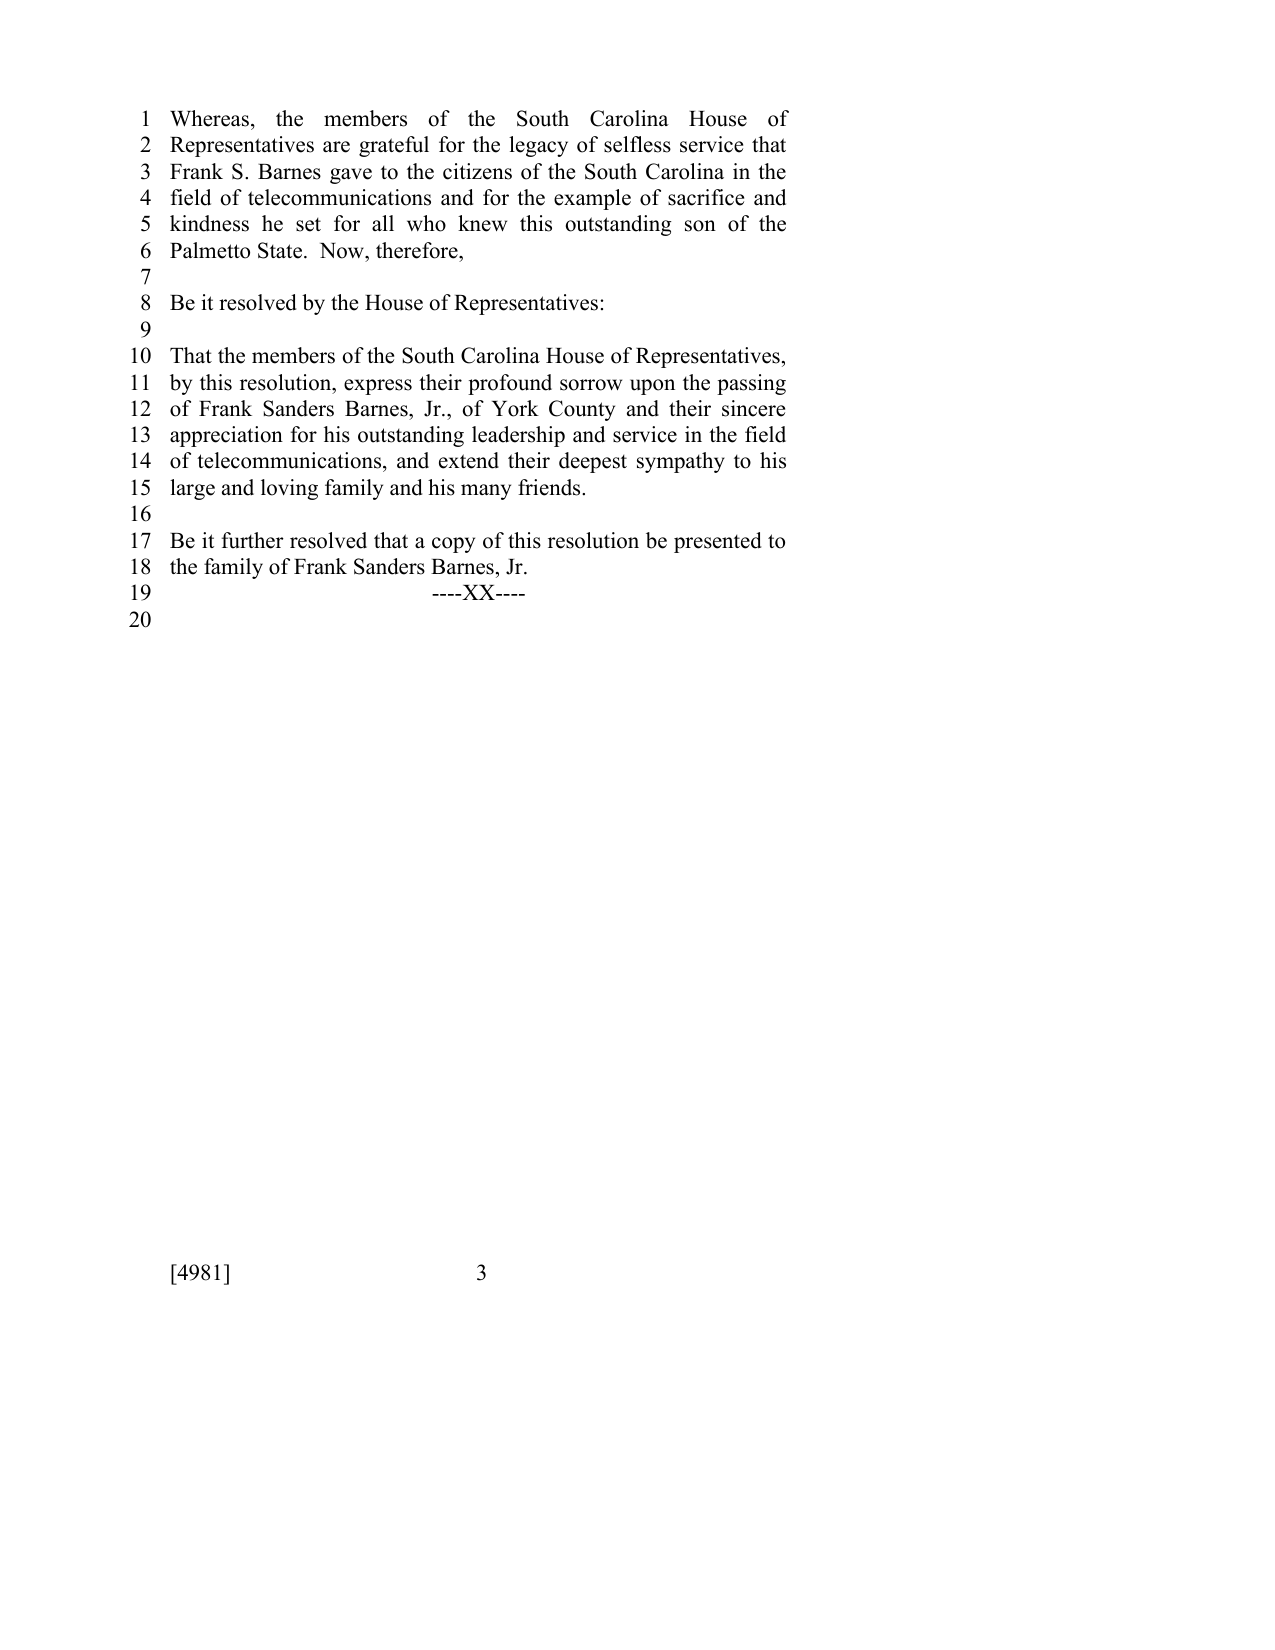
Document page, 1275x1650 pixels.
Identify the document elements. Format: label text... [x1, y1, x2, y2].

text That the members of the South Carolina House of Representatives, by this resolution, express their profound sorrow upon the passing of Frank Sanders Barnes, Jr., of York County and their sincere appreciation for his outstanding leadership and service in the field of telecommunications, and extend their deepest sympathy to his large and loving family and his many friends. [169, 342, 787, 500]
text ----XX---- [169, 579, 787, 606]
text Be it further resolved that a copy of this resolution be presented to the family of Frank Sanders Barnes, Jr. [169, 527, 787, 579]
text Be it resolved by the House of Representatives: [169, 289, 787, 316]
text Whereas, the members of the South Carolina House of Representatives are grateful for the legacy of selfless service that Frank S. Barnes gave to the citizens of the South Carolina in the field of telecommunications and for the example of sacrifice and kindness he set for all who knew this outstanding son of the Palmetto State. Now, therefore, [169, 105, 787, 263]
